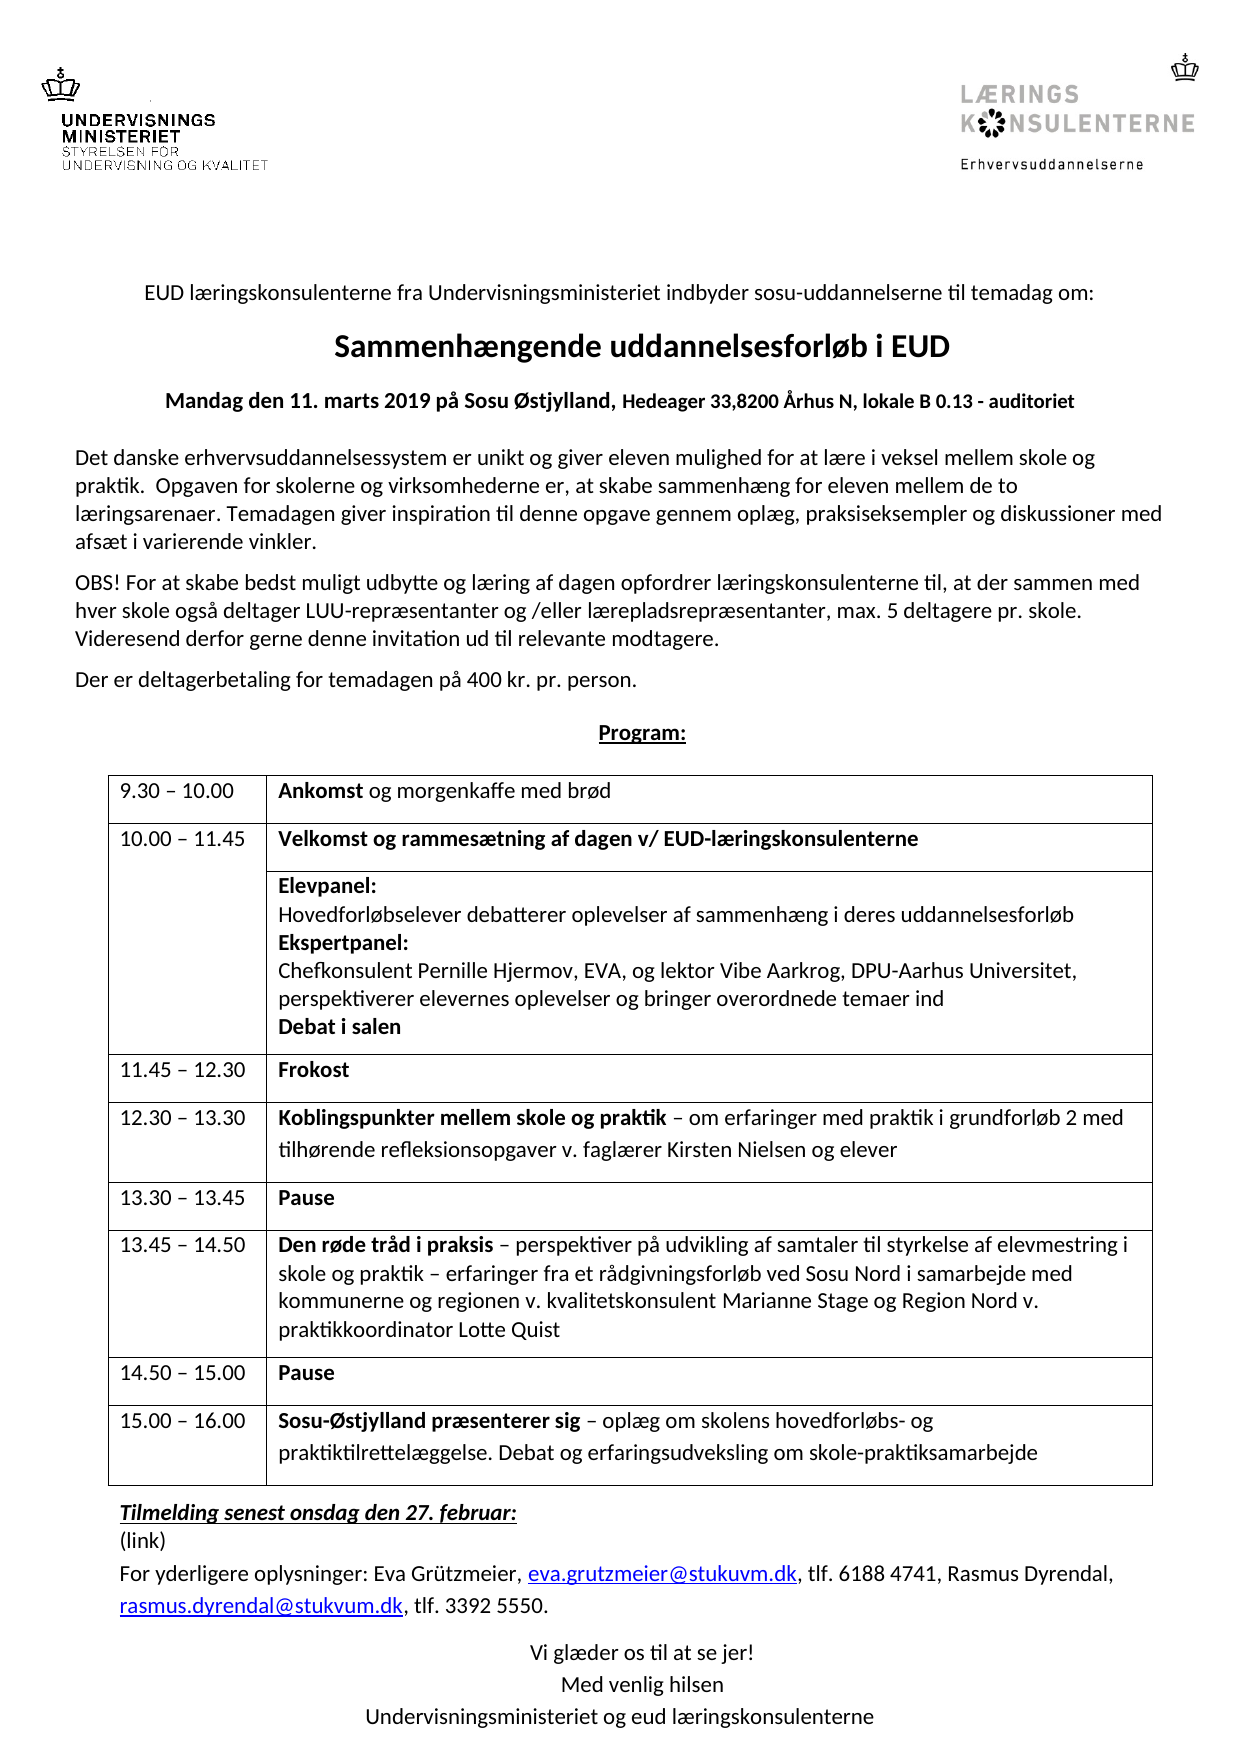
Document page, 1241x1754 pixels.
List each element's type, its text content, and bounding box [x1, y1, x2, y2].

table_cell 15.00 – 16.00 [109, 1406, 266, 1485]
text Vi glæder os til at se jer! [119, 1638, 1165, 1666]
table_cell 13.30 – 13.45 [109, 1183, 266, 1229]
text Med venlig hilsen [119, 1670, 1165, 1698]
table_cell Elevpanel: Hovedforløbselever debatterer oplevelser af sammenhæng i deres uddannelsesforløb Ekspertpanel: Chefkonsulent Pernille Hjermov, EVA, og lektor Vibe Aarkrog, DPU-Aarhus Universitet, perspektiverer elevernes oplevelser og bringer overordnede temaer ind Debat i salen [267, 872, 1152, 1054]
table_cell Velkomst og rammesætning af dagen v/ EUD-læringskonsulenterne [267, 824, 1152, 871]
table_cell 13.45 – 14.50 [109, 1231, 266, 1357]
table_header Ankomst og morgenkaffe med brød [267, 776, 1152, 823]
table_cell Pause [267, 1183, 1152, 1229]
table_cell Koblingspunkter mellem skole og praktik – om erfaringer med praktik i grundforløb 2 med tilhørende refleksionsopgaver v. faglærer Kirsten Nielsen og elever [267, 1103, 1152, 1182]
picture [41, 67, 268, 170]
table_cell 12.30 – 13.30 [109, 1103, 266, 1182]
text Program: [119, 718, 1165, 746]
text Sammenhængende uddannelsesforløb i EUD [119, 325, 1165, 366]
text For yderligere oplysninger: Eva Grützmeier, eva.grutzmeier@stukuvm.dk, tlf. 6188 4741, Rasmus Dyrendal, rasmus.dyrendal@stukvum.dk, tlf. 3392 5550. [119, 1559, 1165, 1619]
picture [960, 53, 1199, 172]
text Mandag den 11. marts 2019 på Sosu Østjylland, Hedeager 33,8200 Århus N, lokale B 0.13 - auditoriet [75, 386, 1165, 414]
table_header 9.30 – 10.00 [109, 776, 266, 823]
table_cell 10.00 – 11.45 [109, 824, 266, 1054]
text Undervisningsministeriet og eud læringskonsulenterne [75, 1702, 1165, 1730]
table_cell Frokost [267, 1055, 1152, 1102]
text Videresend derfor gerne denne invitation ud til relevante modtagere. [75, 624, 1165, 652]
table_cell 14.50 – 15.00 [109, 1358, 266, 1405]
text Der er deltagerbetaling for temadagen på 400 kr. pr. person. [75, 665, 1165, 693]
text (link) [119, 1527, 1165, 1554]
text OBS! For at skabe bedst muligt udbytte og læring af dagen opfordrer læringskonsulenterne til, at der sammen med hver skole også deltager LUU-repræsentanter og /eller lærepladsrepræsentanter, max. 5 deltagere pr. skole. [75, 568, 1165, 624]
table_cell Den røde tråd i praksis – perspektiver på udvikling af samtaler til styrkelse af elevmestring i skole og praktik – erfaringer fra et rådgivningsforløb ved Sosu Nord i samarbejde med kommunerne og regionen v. kvalitetskonsulent Marianne Stage og Region Nord v. praktikkoordinator Lotte Quist [267, 1231, 1152, 1357]
table_cell Sosu-Østjylland præsenterer sig – oplæg om skolens hovedforløbs- og praktiktilrettelæggelse. Debat og erfaringsudveksling om skole-praktiksamarbejde [267, 1406, 1152, 1485]
table_cell 11.45 – 12.30 [109, 1055, 266, 1102]
table_cell Pause [267, 1358, 1152, 1405]
text Det danske erhvervsuddannelsessystem er unikt og giver eleven mulighed for at lære i veksel mellem skole og praktik. Opgaven for skolerne og virksomhederne er, at skabe sammenhæng for eleven mellem de to læringsarenaer. Temadagen giver inspiration til denne opgave gennem oplæg, praksiseksempler og diskussioner med afsæt i varierende vinkler. [75, 443, 1165, 556]
text EUD læringskonsulenterne fra Undervisningsministeriet indbyder sosu-uddannelserne til temadag om: [75, 278, 1165, 306]
text Tilmelding senest onsdag den 27. februar: [119, 1498, 1165, 1527]
